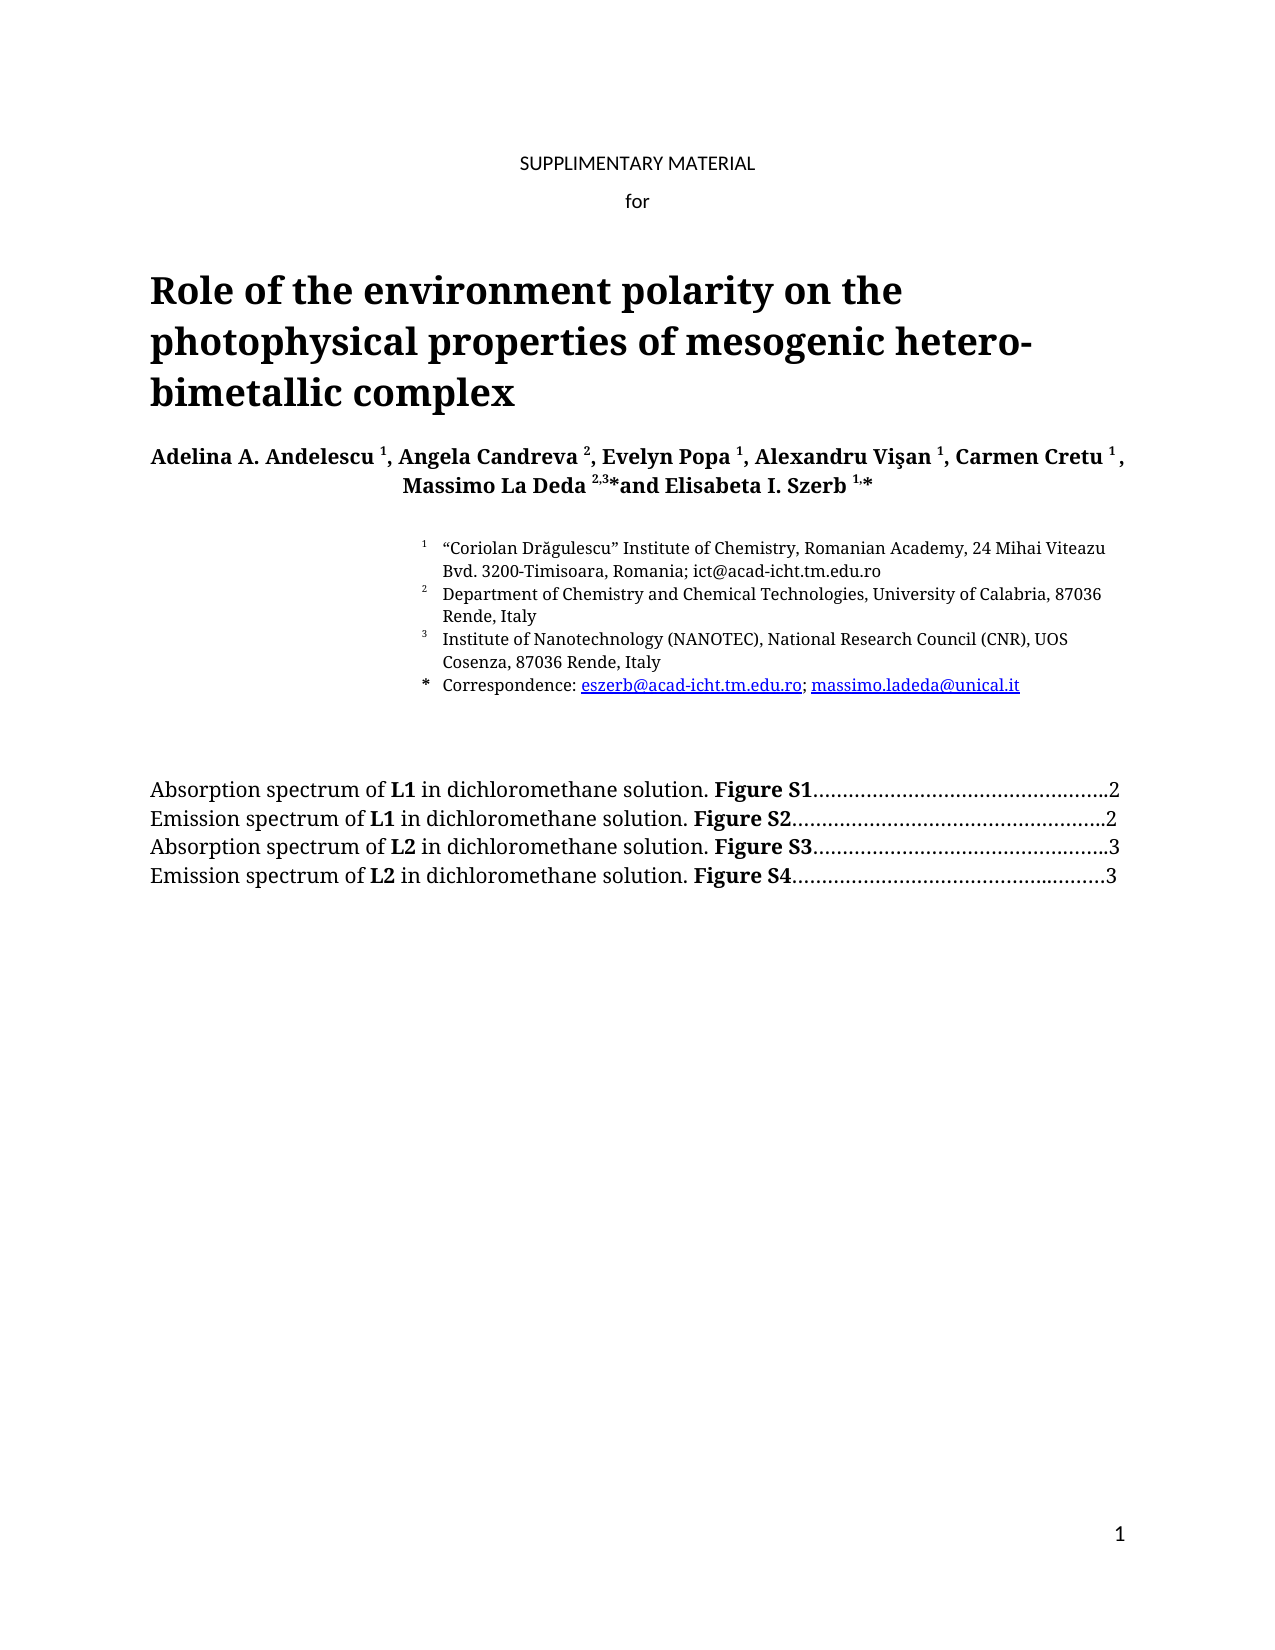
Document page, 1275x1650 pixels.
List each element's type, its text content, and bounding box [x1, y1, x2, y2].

text * Correspondence: eszerb@acad-icht.tm.edu.ro; massimo.ladeda@unical.it [422, 673, 1125, 696]
text SUPPLIMENTARY MATERIAL [150, 150, 1125, 175]
text 1 “Coriolan Drăgulescu” Institute of Chemistry, Romanian Academy, 24 Mihai Viteazu Bvd. 3200-Timisoara, Romania; ict@acad-icht.tm.edu.ro [422, 537, 1125, 582]
text Absorption spectrum of L1 in dichloromethane solution. Figure S1…………………………………………..2 [150, 775, 1125, 804]
text 3 Institute of Nanotechnology (NANOTEC), National Research Council (CNR), UOS Cosenza, 87036 Rende, Italy [422, 628, 1125, 673]
text Emission spectrum of L1 in dichloromethane solution. Figure S2……………………………………………..2 [150, 804, 1125, 832]
text Absorption spectrum of L2 in dichloromethane solution. Figure S3…………………………………………..3 [150, 832, 1125, 861]
title Role of the environment polarity on the photophysical properties of mesogenic hetero-bimetallic complex [150, 264, 1125, 417]
text for [150, 188, 1125, 213]
text Emission spectrum of L2 in dichloromethane solution. Figure S4……………………………………..………3 [150, 861, 1125, 889]
text 2 Department of Chemistry and Chemical Technologies, University of Calabria, 87036 Rende, Italy [422, 582, 1125, 628]
text Adelina A. Andelescu 1, Angela Candreva 2, Evelyn Popa 1, Alexandru Vişan 1, Carmen Cretu 1 , Massimo La Deda 2,3*and Elisabeta I. Szerb 1,* [150, 442, 1125, 499]
